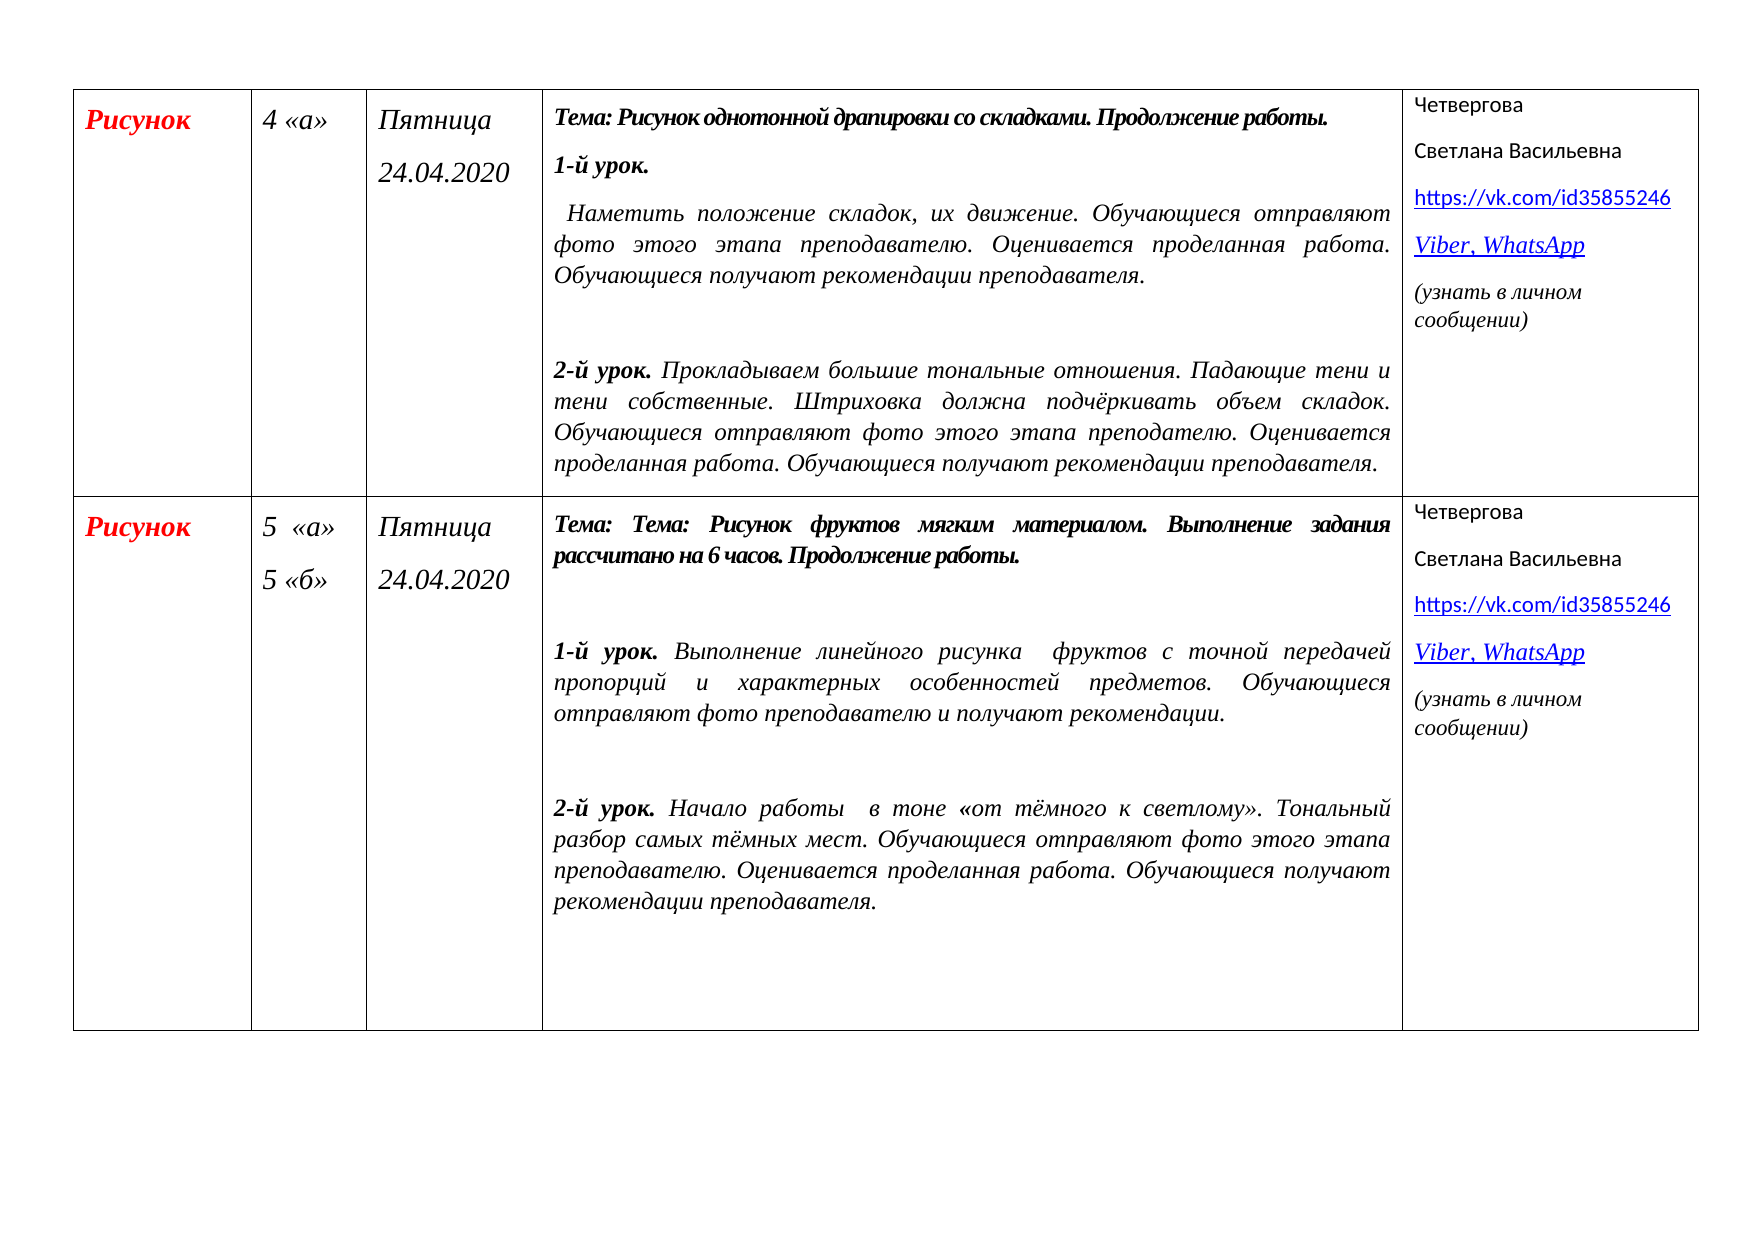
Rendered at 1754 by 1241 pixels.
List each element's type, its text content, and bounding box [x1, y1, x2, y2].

table_cell Четвергова Светлана Васильевна https://vk.com/id35855246 Viber, WhatsApp (узнать в личном сообщении) [1403, 90, 1698, 496]
table_cell 4 «а» [252, 90, 366, 496]
table_cell Рисунок [74, 497, 251, 1029]
table_cell 5 «а» 5 «б» [252, 497, 366, 1029]
table_cell Тема: Тема: Рисунок фруктов мягким материалом. Выполнение задания рассчитано на 6 часов. Продолжение работы. 1-й урок. Выполнение линейного рисунка фруктов с точной передачей пропорций и характерных особенностей предметов. Обучающиеся отправляют фото преподавателю и получают рекомендации. 2-й урок. Начало работы в тоне «от тёмного к светлому». Тональный разбор самых тёмных мест. Обучающиеся отправляют фото этого этапа преподавателю. Оценивается проделанная работа. Обучающиеся получают рекомендации преподавателя. [543, 497, 1402, 1029]
table_cell Четвергова Светлана Васильевна https://vk.com/id35855246 Viber, WhatsApp (узнать в личном сообщении) [1403, 497, 1698, 1029]
table_cell Пятница 24.04.2020 [367, 497, 542, 1029]
table_cell Рисунок [74, 90, 251, 496]
table_cell Тема: Рисунок однотонной драпировки со складками. Продолжение работы. 1-й урок. Наметить положение складок, их движение. Обучающиеся отправляют фото этого этапа преподавателю. Оценивается проделанная работа. Обучающиеся получают рекомендации преподавателя. 2-й урок. Прокладываем большие тональные отношения. Падающие тени и тени собственные. Штриховка должна подчёркивать объем складок. Обучающиеся отправляют фото этого этапа преподателю. Оценивается проделанная работа. Обучающиеся получают рекомендации преподавателя. [543, 90, 1402, 496]
table_cell Пятница 24.04.2020 [367, 90, 542, 496]
